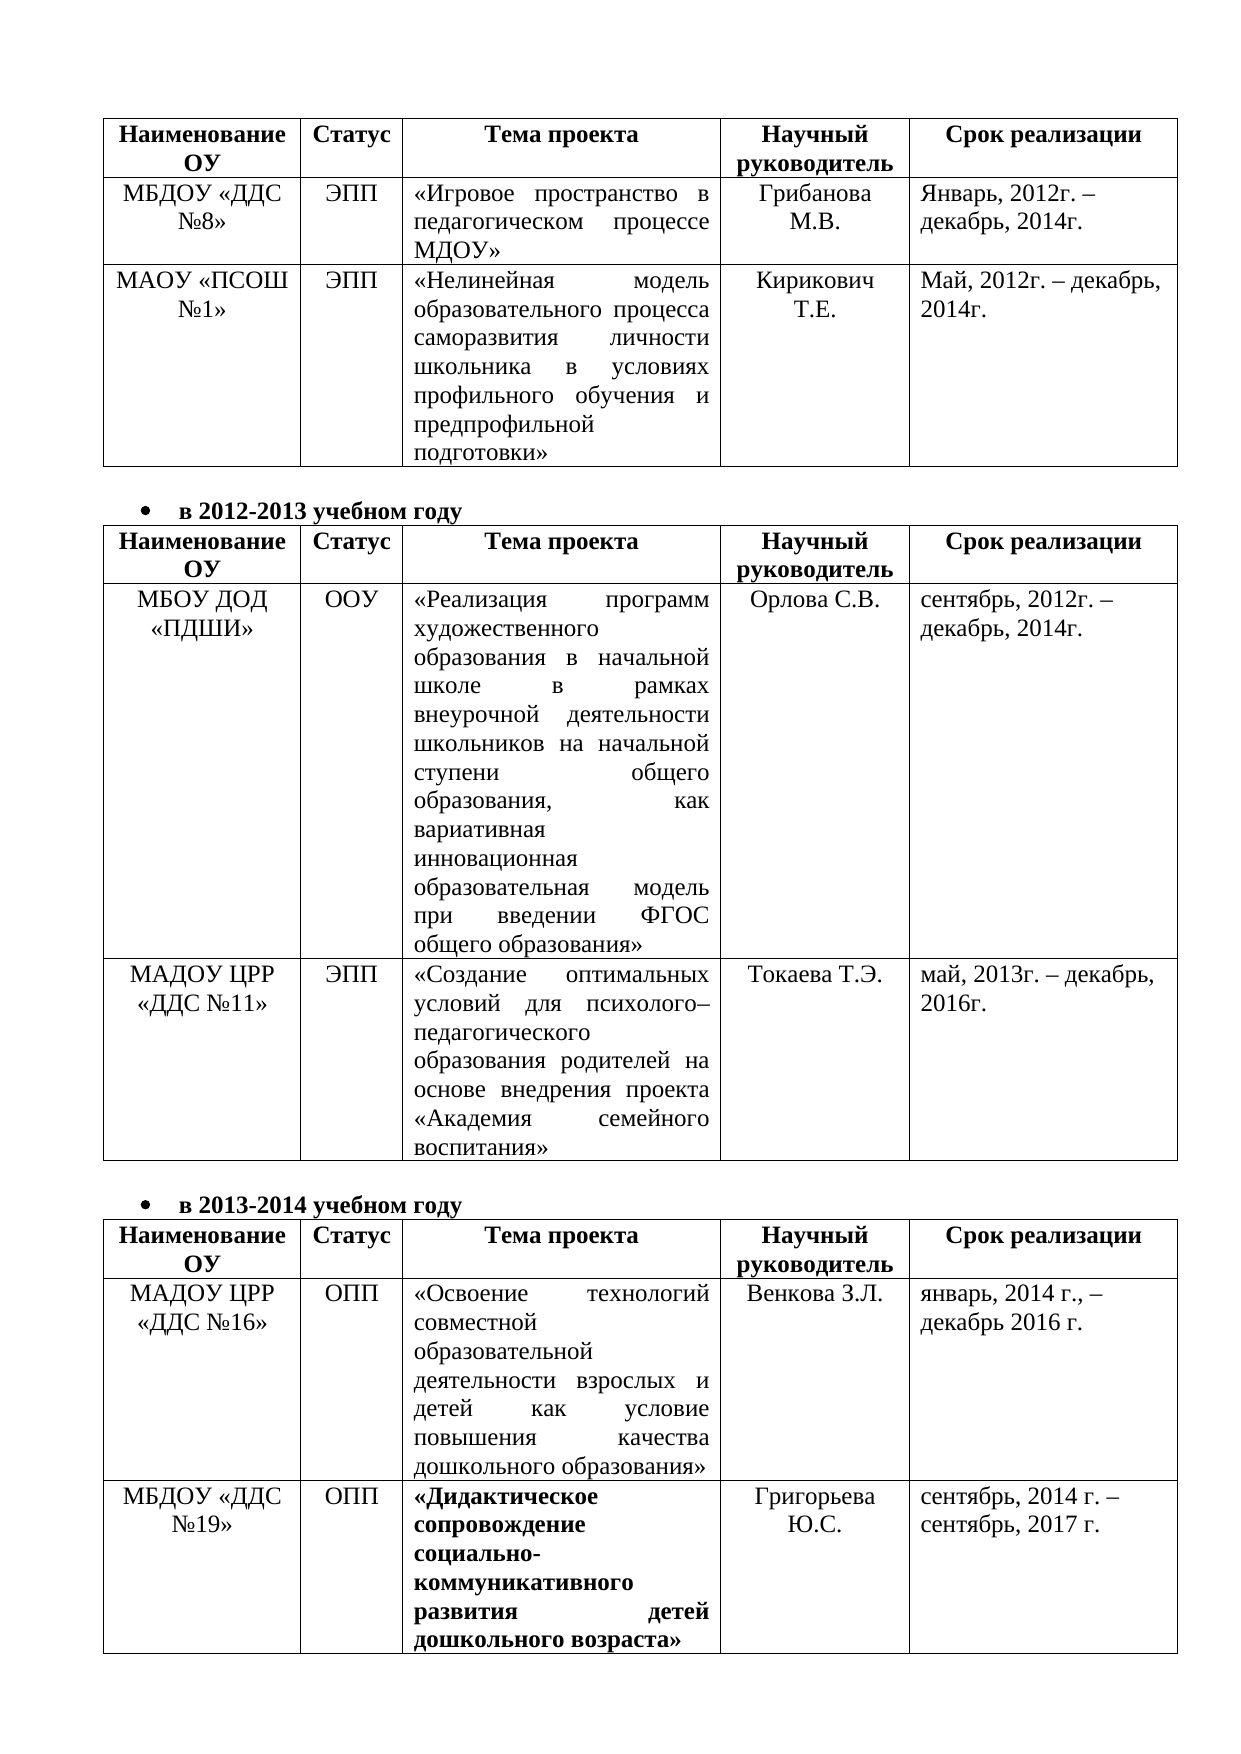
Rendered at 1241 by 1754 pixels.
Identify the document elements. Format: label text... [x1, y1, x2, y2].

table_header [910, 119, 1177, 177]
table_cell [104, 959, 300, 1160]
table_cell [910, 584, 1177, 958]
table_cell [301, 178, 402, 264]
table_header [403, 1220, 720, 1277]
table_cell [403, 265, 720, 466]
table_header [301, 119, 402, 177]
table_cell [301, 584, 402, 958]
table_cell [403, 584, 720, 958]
list в 2013-2014 учебном году [141, 1190, 1152, 1219]
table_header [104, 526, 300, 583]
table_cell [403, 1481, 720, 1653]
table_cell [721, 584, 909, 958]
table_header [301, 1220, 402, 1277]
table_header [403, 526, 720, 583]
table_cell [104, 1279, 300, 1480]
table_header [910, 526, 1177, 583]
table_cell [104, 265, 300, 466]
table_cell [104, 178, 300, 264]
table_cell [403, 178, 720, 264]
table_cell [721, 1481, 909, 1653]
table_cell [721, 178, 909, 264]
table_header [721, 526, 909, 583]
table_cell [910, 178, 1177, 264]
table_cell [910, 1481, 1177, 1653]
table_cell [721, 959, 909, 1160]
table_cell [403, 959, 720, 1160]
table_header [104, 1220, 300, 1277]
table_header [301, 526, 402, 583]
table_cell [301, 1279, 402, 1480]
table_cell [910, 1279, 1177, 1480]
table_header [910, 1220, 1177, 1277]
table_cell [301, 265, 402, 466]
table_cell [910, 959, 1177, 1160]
list в 2012-2013 учебном году [141, 496, 1152, 525]
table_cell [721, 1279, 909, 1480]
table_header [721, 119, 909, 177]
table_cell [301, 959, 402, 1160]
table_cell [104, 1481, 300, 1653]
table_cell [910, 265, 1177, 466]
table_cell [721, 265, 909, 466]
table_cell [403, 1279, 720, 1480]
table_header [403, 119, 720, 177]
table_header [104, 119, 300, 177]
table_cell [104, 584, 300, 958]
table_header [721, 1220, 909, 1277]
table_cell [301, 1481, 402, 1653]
